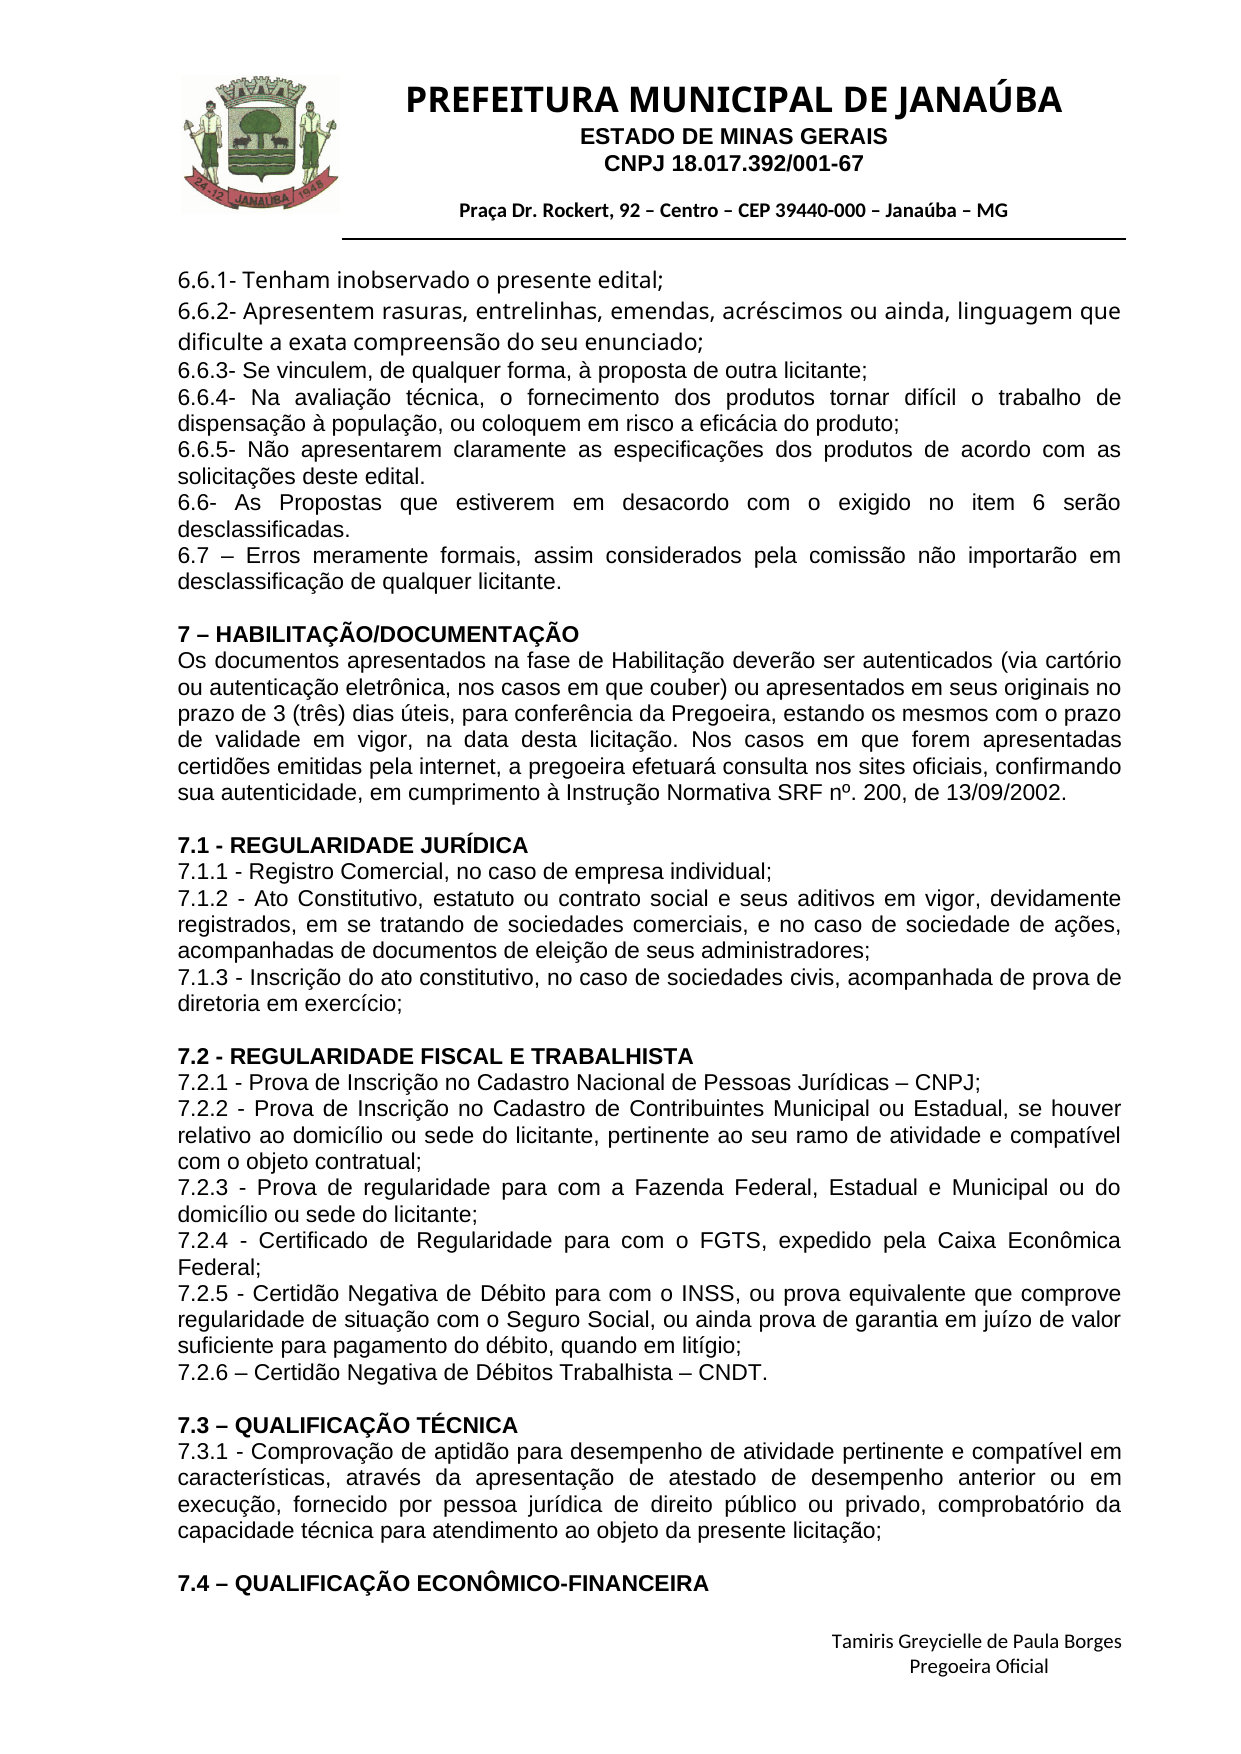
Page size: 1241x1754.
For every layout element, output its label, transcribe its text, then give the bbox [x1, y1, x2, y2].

text 7.2.1 - Prova de Inscrição no Cadastro Nacional de Pessoas Jurídicas – CNPJ; [177, 1069, 1122, 1095]
text 6.6.3- Se vinculem, de qualquer forma, à proposta de outra licitante; [177, 357, 1122, 384]
text 7.2.2 - Prova de Inscrição no Cadastro de Contribuintes Municipal ou Estadual, se houver relativo ao domicílio ou sede do licitante, pertinente ao seu ramo de atividade e compatível com o objeto contratual; [177, 1095, 1122, 1174]
text 7.2.5 - Certidão Negativa de Débito para com o INSS, ou prova equivalente que comprove regularidade de situação com o Seguro Social, ou ainda prova de garantia em juízo de valor suficiente para pagamento do débito, quando em litígio; [177, 1280, 1122, 1359]
text 6.6.4- Na avaliação técnica, o fornecimento dos produtos tornar difícil o trabalho de dispensação à população, ou coloquem em risco a eficácia do produto; [177, 384, 1122, 436]
text 7.2 - REGULARIDADE FISCAL E TRABALHISTA [177, 1043, 1122, 1069]
text 7.1.1 - Registro Comercial, no caso de empresa individual; [177, 858, 1122, 884]
text 6.6- As Propostas que estiverem em desacordo com o exigido no item 6 serão desclassificadas. [177, 489, 1122, 542]
text 7.3.1 - Comprovação de aptidão para desempenho de atividade pertinente e compatível em características, através da apresentação de atestado de desempenho anterior ou em execução, fornecido por pessoa jurídica de direito público ou privado, comprobatório da capacidade técnica para atendimento ao objeto da presente licitação; [177, 1438, 1122, 1543]
text 6.6.1- Tenham inobservado o presente edital; [177, 264, 1122, 295]
text 7.1 - REGULARIDADE JURÍDICA [177, 832, 1122, 858]
picture [180, 75, 341, 214]
text Os documentos apresentados na fase de Habilitação deverão ser autenticados (via cartório ou autenticação eletrônica, nos casos em que couber) ou apresentados em seus originais no prazo de 3 (três) dias úteis, para conferência da Pregoeira, estando os mesmos com o prazo de validade em vigor, na data desta licitação. Nos casos em que forem apresentadas certidões emitidas pela internet, a pregoeira efetuará consulta nos sites oficiais, confirmando sua autenticidade, em cumprimento à Instrução Normativa SRF nº. 200, de 13/09/2002. [177, 647, 1122, 805]
text 6.6.5- Não apresentarem claramente as especificações dos produtos de acordo com as solicitações deste edital. [177, 436, 1122, 489]
text 7.1.2 - Ato Constitutivo, estatuto ou contrato social e seus aditivos em vigor, devidamente registrados, em se tratando de sociedades comerciais, e no caso de sociedade de ações, acompanhadas de documentos de eleição de seus administradores; [177, 884, 1122, 963]
text 7.2.6 – Certidão Negativa de Débitos Trabalhista – CNDT. [177, 1359, 1122, 1385]
text 7 – HABILITAÇÃO/DOCUMENTAÇÃO [177, 621, 1122, 647]
text 7.2.4 - Certificado de Regularidade para com o FGTS, expedido pela Caixa Econômica Federal; [177, 1227, 1122, 1280]
text 6.7 – Erros meramente formais, assim considerados pela comissão não importarão em desclassificação de qualquer licitante. [177, 542, 1122, 594]
text 7.2.3 - Prova de regularidade para com a Fazenda Federal, Estadual e Municipal ou do domicílio ou sede do licitante; [177, 1174, 1122, 1227]
text 7.1.3 - Inscrição do ato constitutivo, no caso de sociedades civis, acompanhada de prova de diretoria em exercício; [177, 963, 1122, 1016]
text 7.4 – QUALIFICAÇÃO ECONÔMICO-FINANCEIRA [177, 1570, 1122, 1596]
text 7.3 – QUALIFICAÇÃO TÉCNICA [177, 1412, 1122, 1438]
text 6.6.2- Apresentem rasuras, entrelinhas, emendas, acréscimos ou ainda, linguagem que dificulte a exata compreensão do seu enunciado; [177, 295, 1122, 357]
